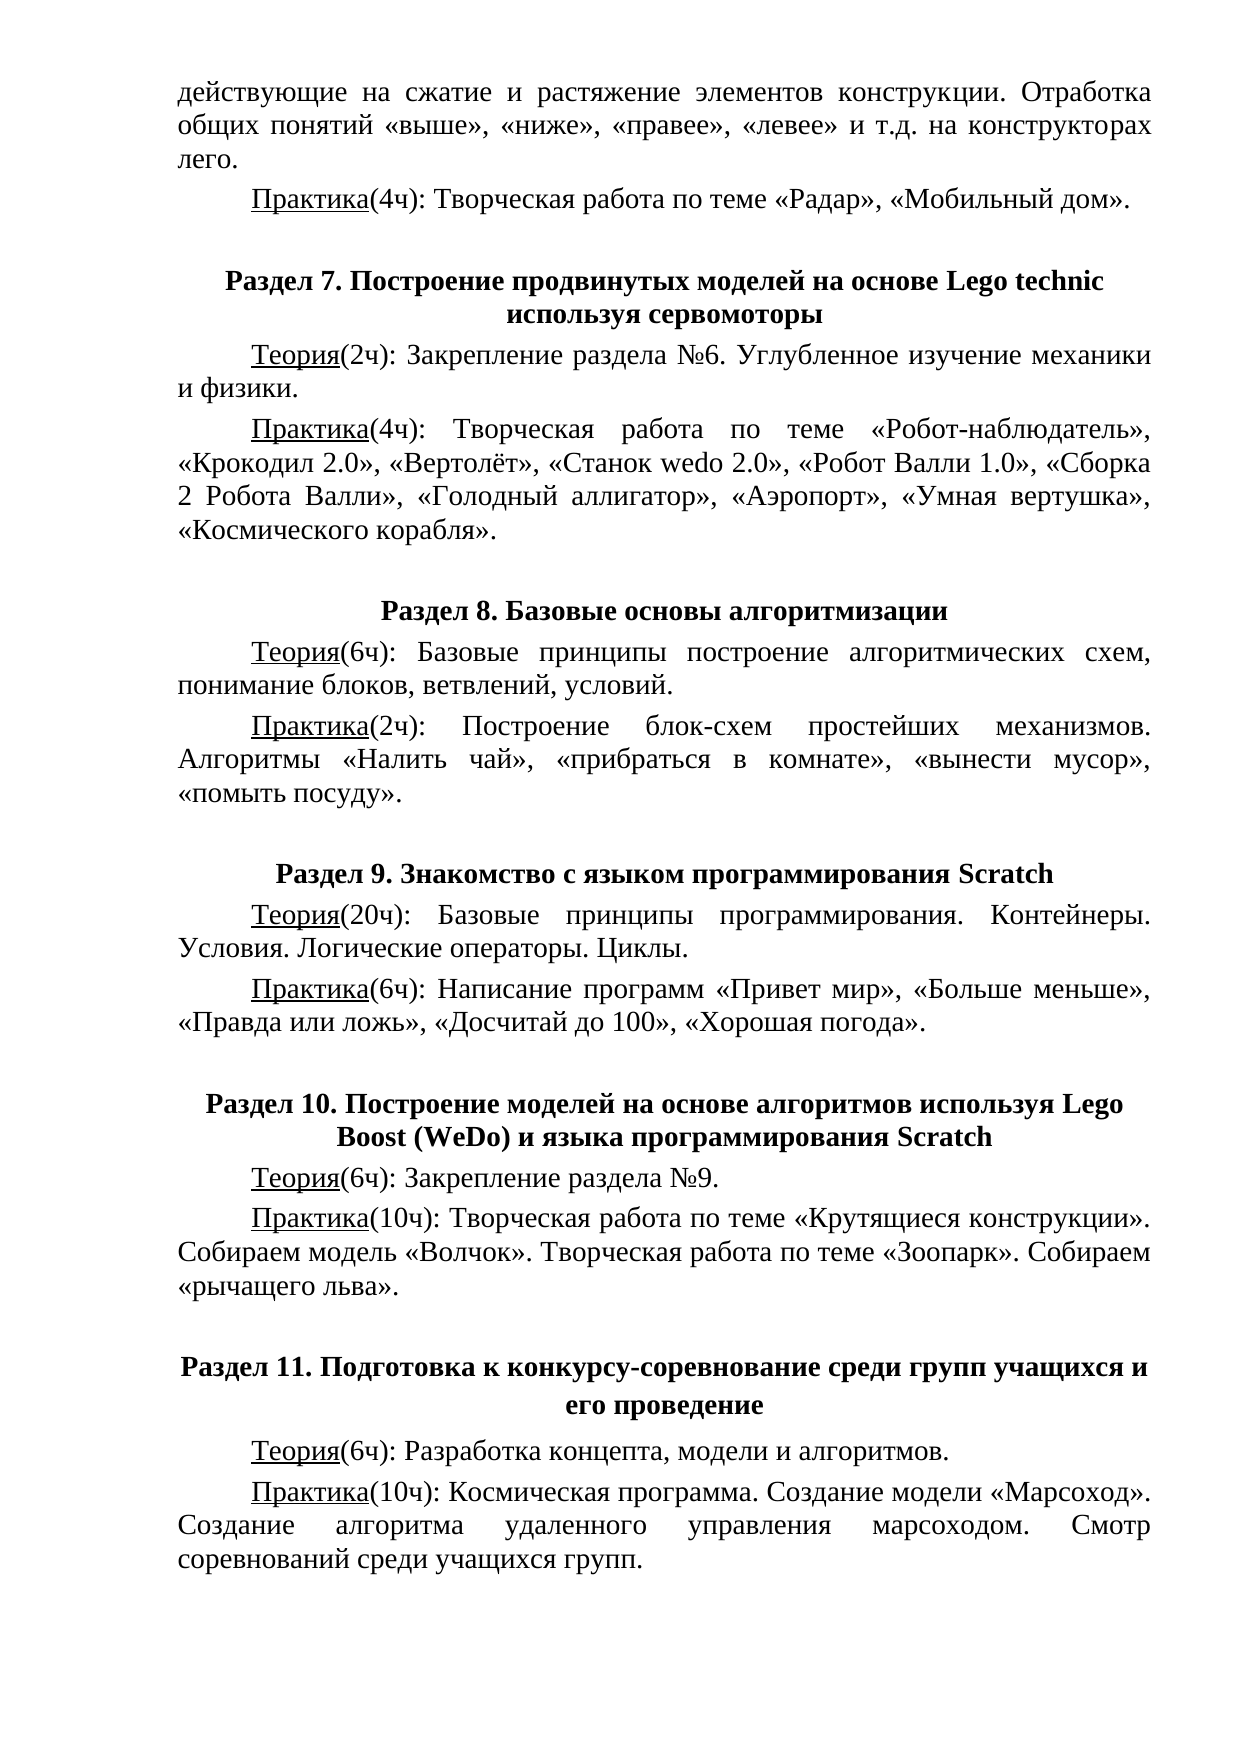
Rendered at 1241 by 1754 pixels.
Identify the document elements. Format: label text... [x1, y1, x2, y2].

text Раздел 11. Подготовка к конкурсу-соревнование среди групп учащихся и его проведение [177, 1349, 1152, 1421]
text Раздел 8. Базовые основы алгоритмизации [177, 593, 1152, 627]
text Практика(10ч): Космическая программа. Создание модели «Марсоход». Создание алгоритма удаленного управления марсоходом. Смотр соревнований среди учащихся групп. [177, 1474, 1152, 1574]
text Практика(4ч): Творческая работа по теме «Робот-наблюдатель», «Крокодил 2.0», «Вертолёт», «Станок wedo 2.0», «Робот Валли 1.0», «Сборка 2 Робота Валли», «Голодный аллигатор», «Аэропорт», «Умная вертушка», «Космического корабля». [177, 411, 1152, 545]
text Практика(6ч): Написание программ «Привет мир», «Больше меньше», «Правда или ложь», «Досчитай до 100», «Хорошая погода». [177, 971, 1152, 1038]
text Практика(10ч): Творческая работа по теме «Крутящиеся конструкции». Собираем модель «Волчок». Творческая работа по теме «Зоопарк». Собираем «рычащего льва». [177, 1201, 1152, 1301]
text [177, 74, 1152, 174]
text Теория(6ч): Базовые принципы построение алгоритмических схем, понимание блоков, ветвлений, условий. [177, 634, 1152, 701]
text Теория(6ч): Разработка концепта, модели и алгоритмов. [177, 1433, 1152, 1467]
text Теория(6ч): Закрепление раздела №9. [177, 1160, 1152, 1193]
text Раздел 7. Построение продвинутых моделей на основе Lego technic используя сервомоторы [177, 263, 1152, 330]
text Раздел 9. Знакомство с языком программирования Scratch [177, 856, 1152, 890]
text Практика(2ч): Построение блок-схем простейших механизмов. Алгоритмы «Налить чай», «прибраться в комнате», «вынести мусор», «помыть посуду». [177, 708, 1152, 808]
text Раздел 10. Построение моделей на основе алгоритмов используя Lego Boost (WeDo) и языка программирования Scratch [177, 1086, 1152, 1153]
text Практика(4ч): Творческая работа по теме «Радар», «Мобильный дом». [177, 182, 1152, 215]
text Теория(2ч): Закрепление раздела №6. Углубленное изучение механики и физики. [177, 337, 1152, 404]
text Теория(20ч): Базовые принципы программирования. Контейнеры. Условия. Логические операторы. Циклы. [177, 897, 1152, 964]
